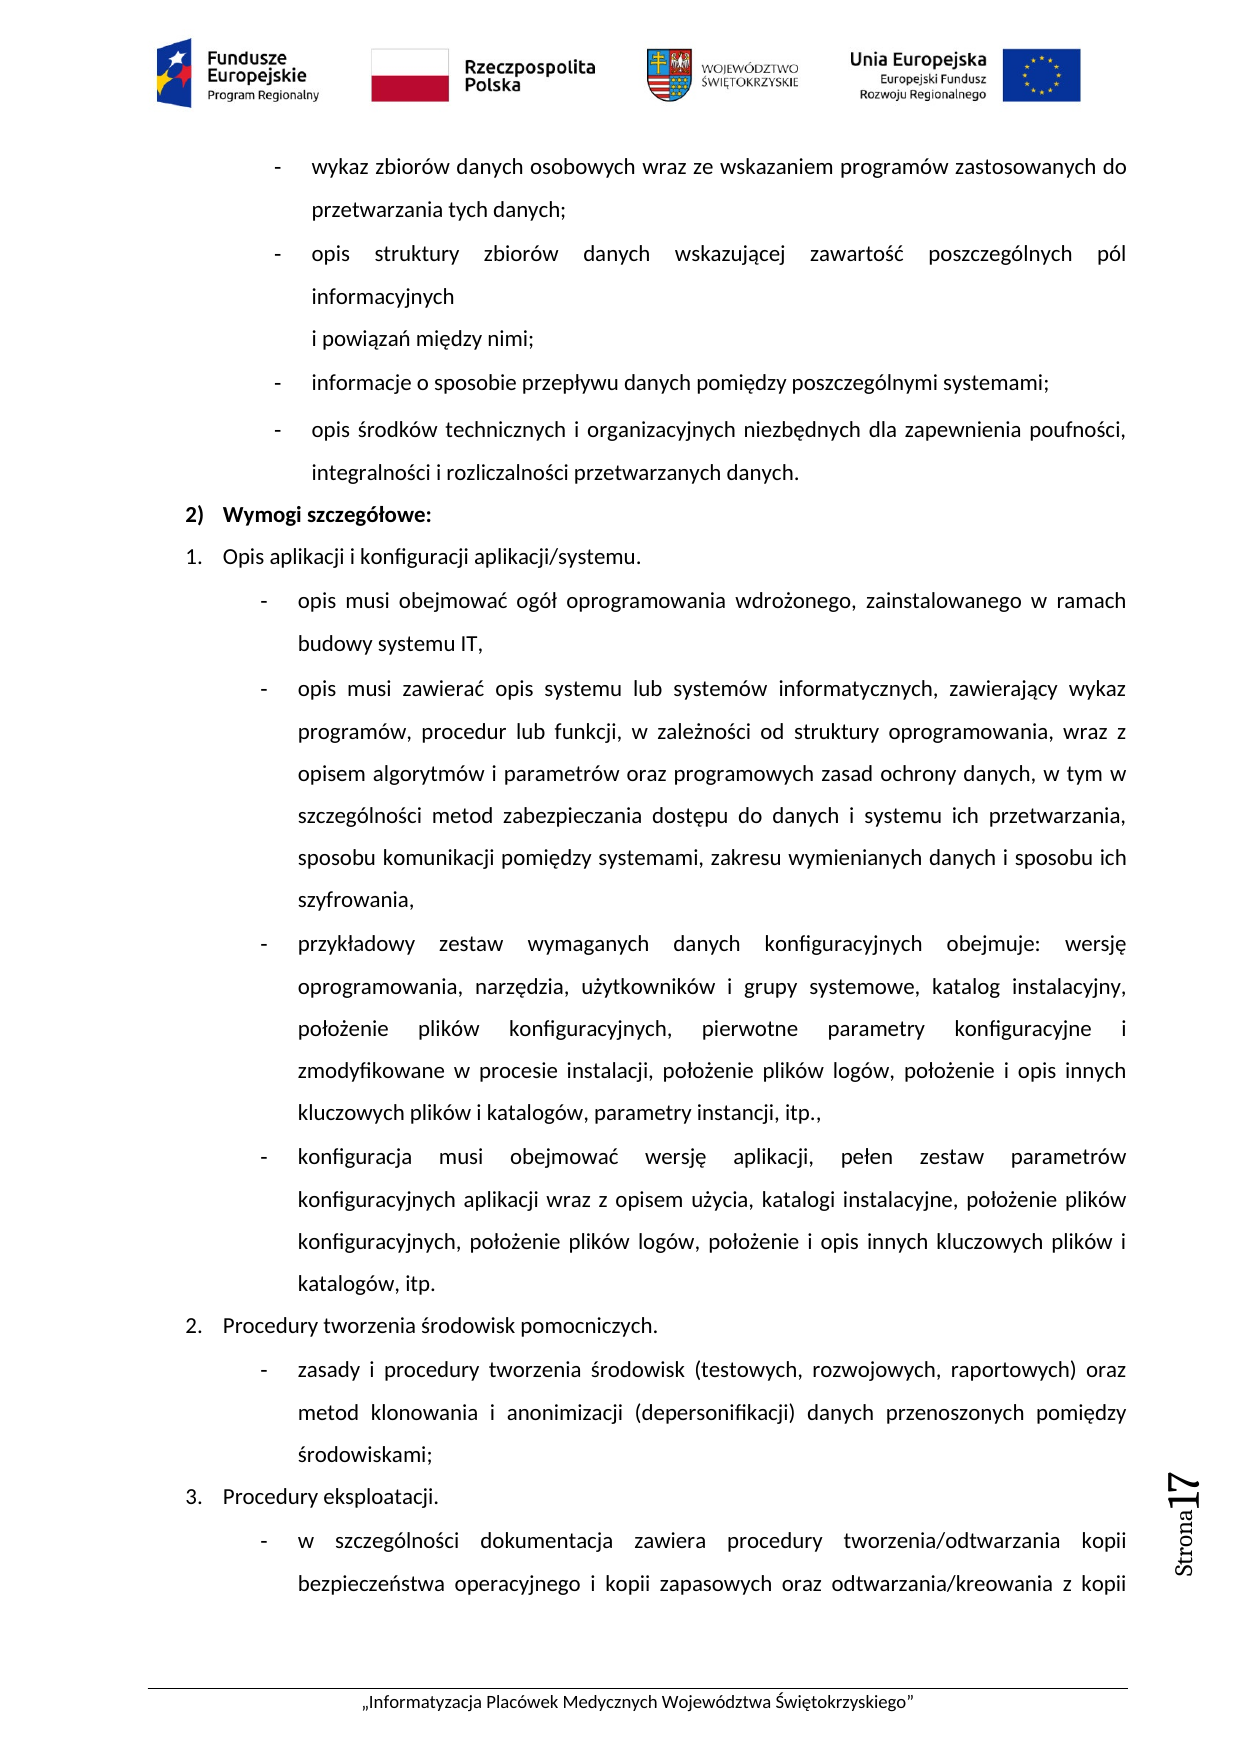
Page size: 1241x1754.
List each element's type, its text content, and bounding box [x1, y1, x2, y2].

list opis musi zawierać opis systemu lub systemów informatycznych, zawierający wykaz programów, procedur lub funkcji, w zależności od struktury oprogramowania, wraz z opisem algorytmów i parametrów oraz programowych zasad ochrony danych, w tym w szczególności metod zabezpieczania dostępu do danych i systemu ich przetwarzania, sposobu komunikacji pomiędzy systemami, zakresu wymienianych danych i sposobu ich szyfrowania, [260, 672, 1128, 913]
list opis musi obejmować ogół oprogramowania wdrożonego, zainstalowanego w ramach budowy systemu IT, [260, 584, 1128, 658]
list opis struktury zbiorów danych wskazującej zawartość poszczególnych pól informacyjnych i powiązań między nimi; [274, 237, 1128, 352]
list przykładowy zestaw wymaganych danych konfiguracyjnych obejmuje: wersję oprogramowania, narzędzia, użytkowników i grupy systemowe, katalog instalacyjny, położenie plików konfiguracyjnych, pierwotne parametry konfiguracyjne i zmodyfikowane w procesie instalacji, położenie plików logów, położenie i opis innych kluczowych plików i katalogów, parametry instancji, itp., [260, 927, 1128, 1126]
subtitle Wymogi szczegółowe: [185, 500, 1128, 528]
list wykaz zbiorów danych osobowych wraz ze wskazaniem programów zastosowanych do przetwarzania tych danych; [274, 150, 1128, 223]
list zasady i procedury tworzenia środowisk (testowych, rozwojowych, raportowych) oraz metod klonowania i anonimizacji (depersonifikacji) danych przenoszonych pomiędzy środowiskami; [260, 1353, 1128, 1468]
list opis środków technicznych i organizacyjnych niezbędnych dla zapewnienia poufności, integralności i rozliczalności przetwarzanych danych. [274, 413, 1128, 486]
list konfiguracja musi obejmować wersję aplikacji, pełen zestaw parametrów konfiguracyjnych aplikacji wraz z opisem użycia, katalogi instalacyjne, położenie plików konfiguracyjnych, położenie plików logów, położenie i opis innych kluczowych plików i katalogów, itp. [260, 1140, 1128, 1297]
list Procedury eksploatacji. [185, 1482, 1128, 1510]
list Opis aplikacji i konfiguracji aplikacji/systemu. [185, 542, 1128, 570]
list Procedury tworzenia środowisk pomocniczych. [185, 1311, 1128, 1339]
picture [147, 29, 1088, 115]
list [260, 1524, 1128, 1597]
list informacje o sposobie przepływu danych pomiędzy poszczególnymi systemami; [274, 366, 1128, 398]
